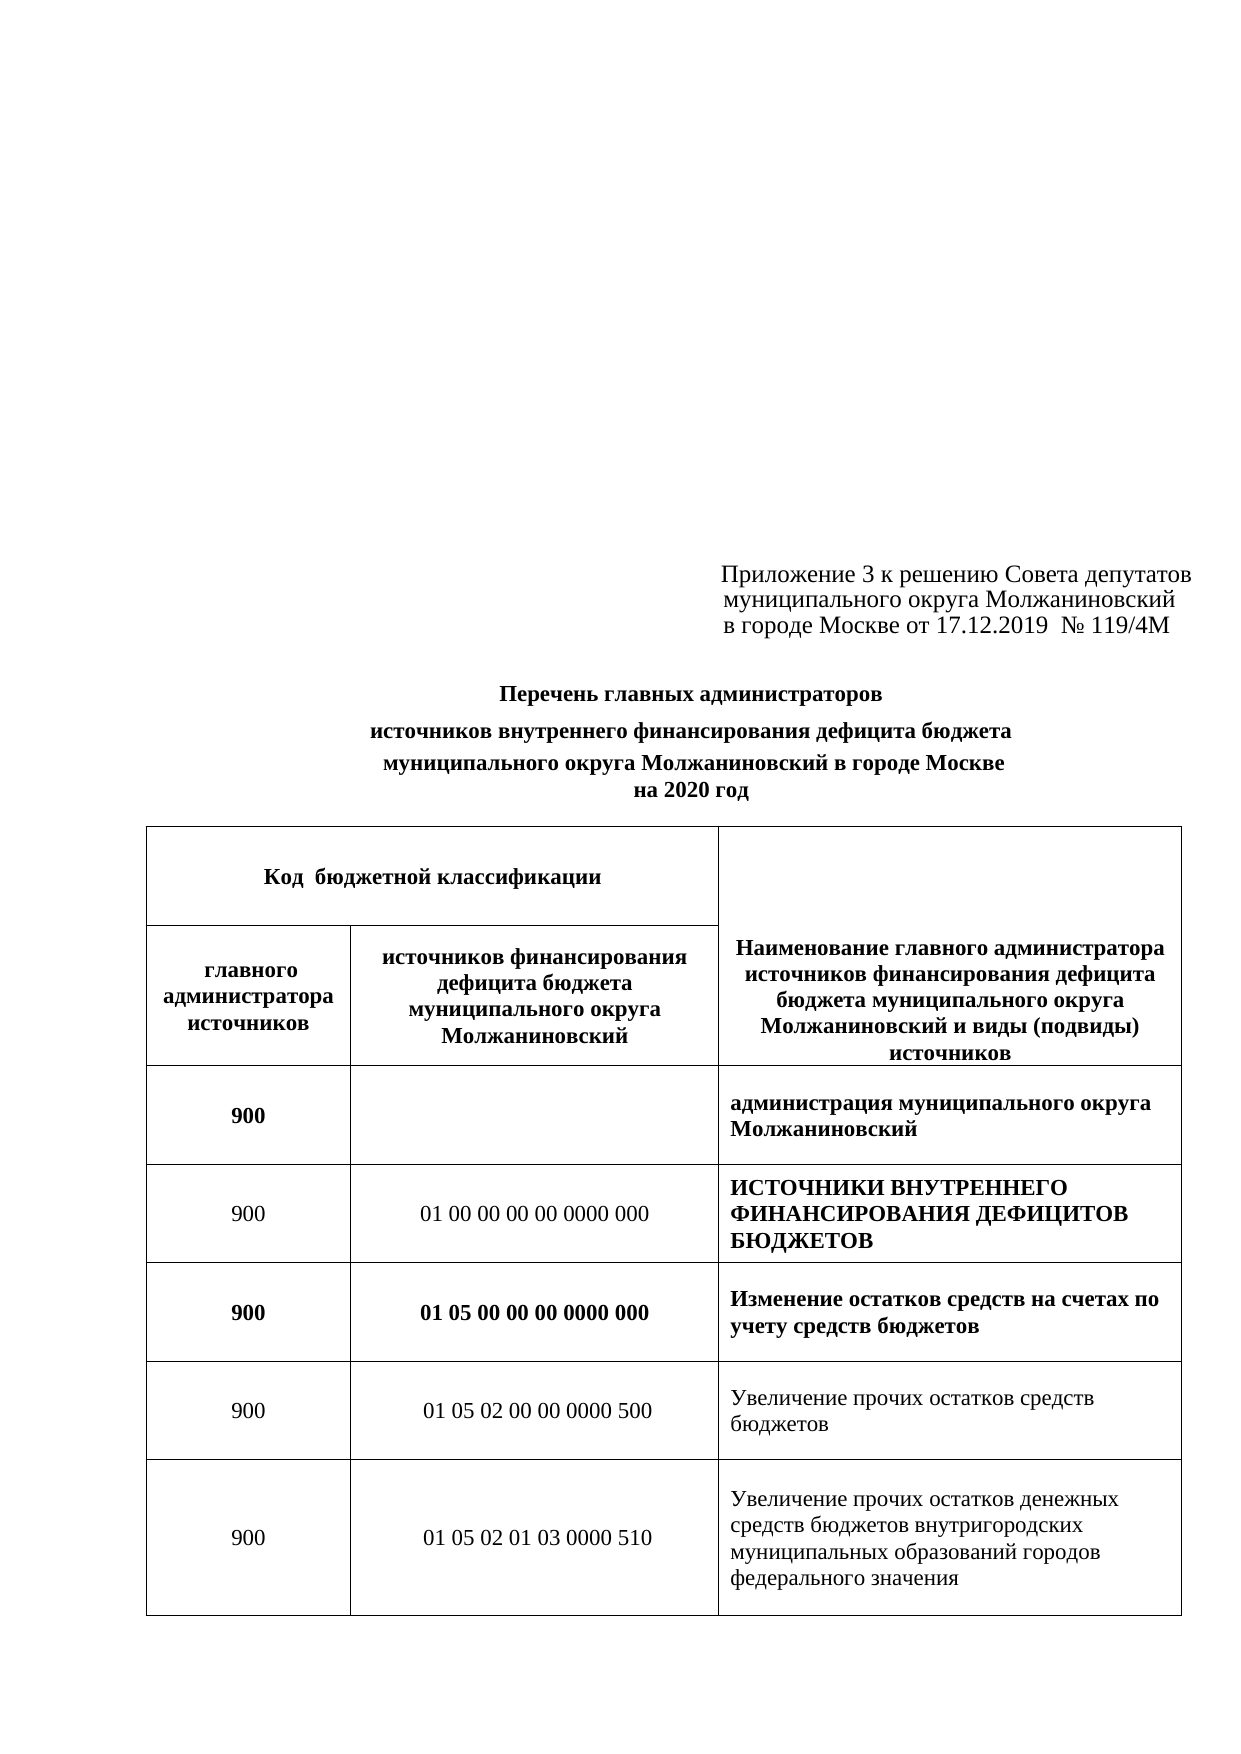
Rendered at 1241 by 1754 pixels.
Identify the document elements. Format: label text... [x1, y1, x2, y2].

table_cell [351, 1066, 718, 1164]
text Приложение 3 к решению Совета депутатов [148, 561, 1196, 587]
table_cell 01 05 02 01 03 0000 510 [351, 1460, 718, 1615]
table_cell источников внутреннего финансирования дефицита бюджета [146, 712, 1236, 749]
table_header Перечень главных администраторов [146, 675, 1236, 712]
table_cell Увеличение прочих остатков средств бюджетов [719, 1362, 1181, 1459]
table_cell Увеличение прочих остатков денежных средств бюджетов внутригородских муниципальных образований городов федерального значения [719, 1460, 1181, 1615]
table_cell 900 [147, 1460, 350, 1615]
table_cell 01 00 00 00 00 0000 000 [351, 1165, 718, 1262]
table_cell 900 [147, 1263, 350, 1361]
table_cell 900 [147, 1165, 350, 1262]
table_header Наименование главного администратора источников финансирования дефицита бюджета муниципального округа Молжаниновский и виды (подвиды) источников [719, 827, 1181, 1065]
table_cell 01 05 02 00 00 0000 500 [351, 1362, 718, 1459]
table_cell 01 05 00 00 00 0000 000 [351, 1263, 718, 1361]
table_cell главного администратора источников [147, 926, 350, 1065]
table_cell 900 [147, 1362, 350, 1459]
table_header Код бюджетной классификации [147, 827, 718, 925]
text в городе Москве от 17.12.2019 № 119/4М [679, 613, 1196, 639]
table_cell Изменение остатков средств на счетах по учету средств бюджетов [719, 1263, 1181, 1361]
table_cell 900 [147, 1066, 350, 1164]
table_cell ИСТОЧНИКИ ВНУТРЕННЕГО ФИНАНСИРОВАНИЯ ДЕФИЦИТОВ БЮДЖЕТОВ [719, 1165, 1181, 1262]
table_cell администрация муниципального округа Молжаниновский [719, 1066, 1181, 1164]
text муниципального округа Молжаниновский [679, 587, 1196, 613]
table_cell муниципального округа Молжаниновский в городе Москве на 2020 год [146, 750, 1236, 802]
table_cell источников финансирования дефицита бюджета муниципального округа Молжаниновский [351, 926, 718, 1065]
